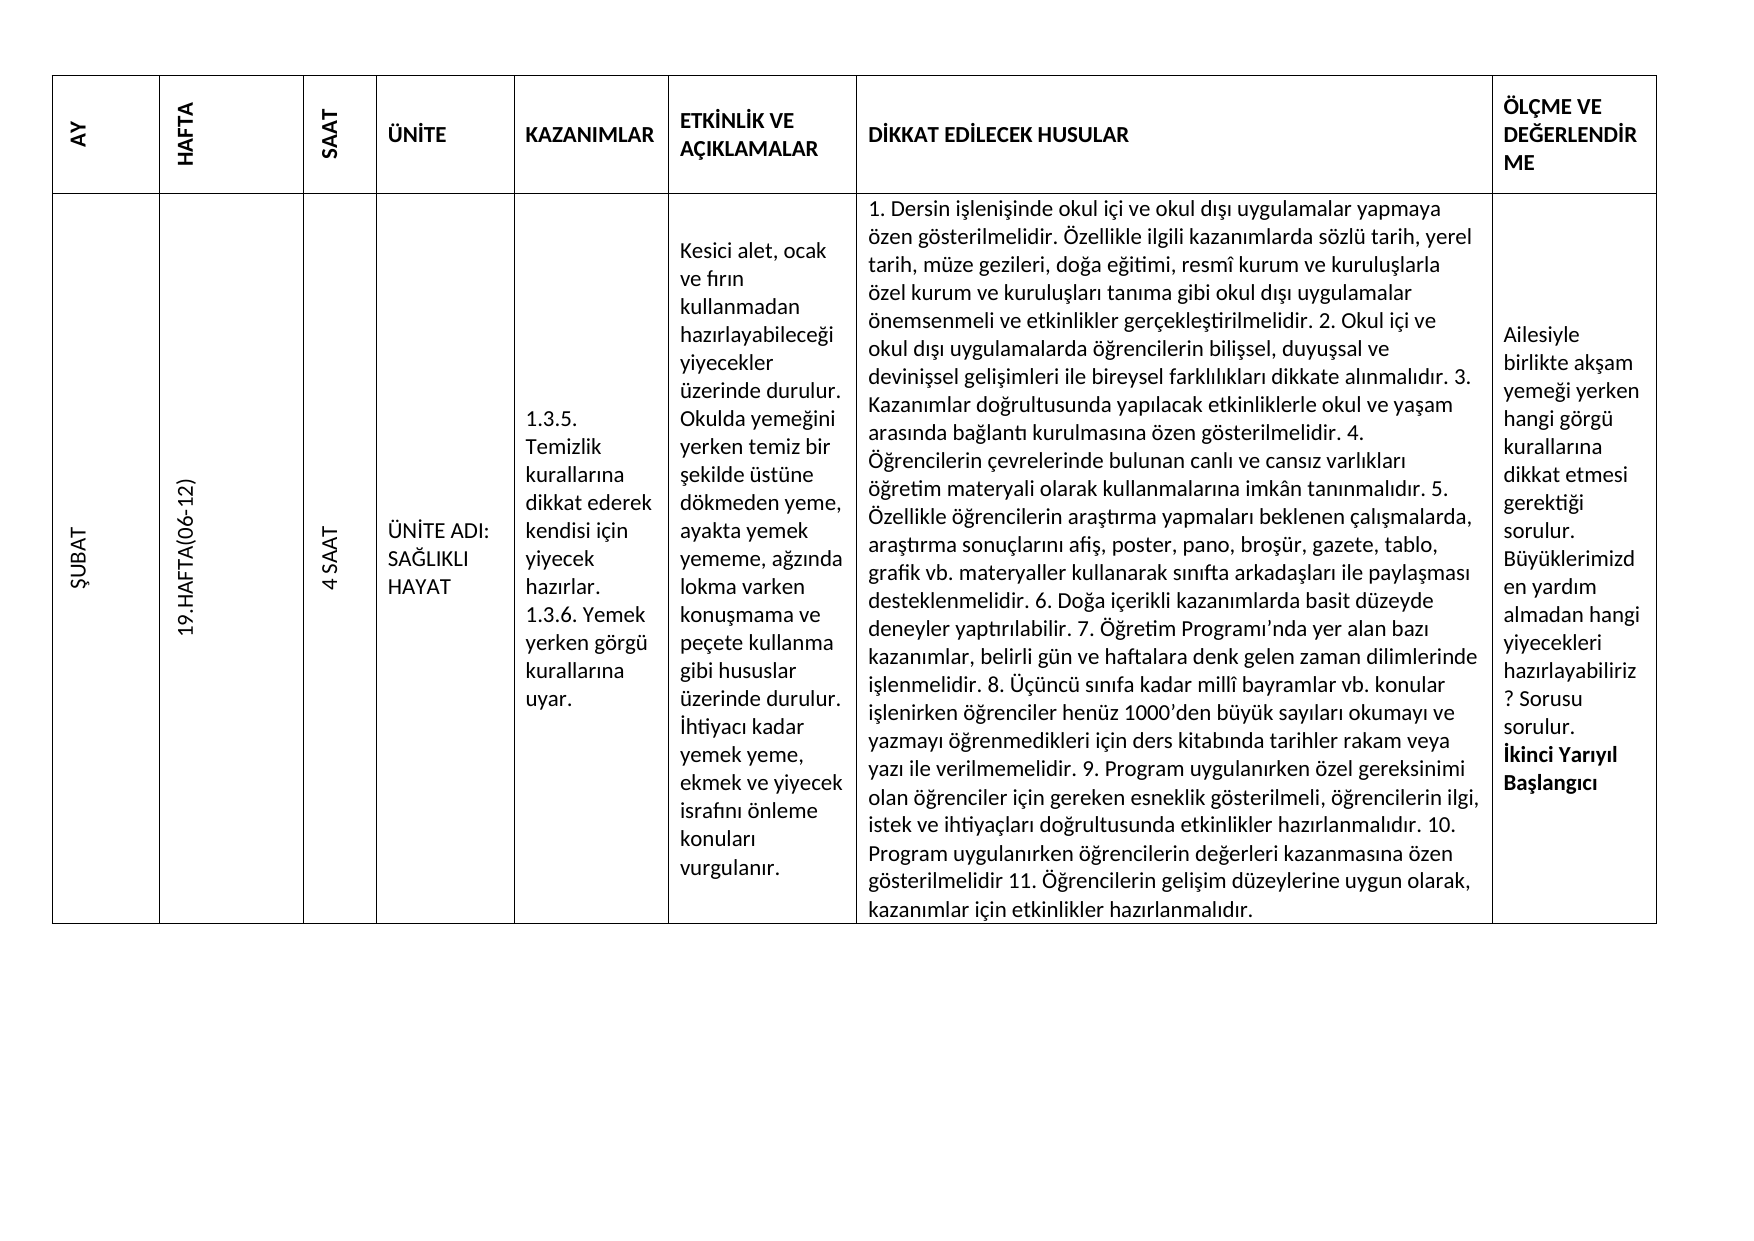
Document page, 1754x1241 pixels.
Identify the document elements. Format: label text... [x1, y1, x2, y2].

table_cell 1.3.5. Temizlik kurallarına dikkat ederek kendisi için yiyecek hazırlar. 1.3.6. Yemek yerken görgü kurallarına uyar. [515, 194, 668, 923]
table_header ÖLÇME VE DEĞERLENDİRME [1493, 76, 1656, 193]
table_header SAAT [304, 76, 376, 193]
table_cell ÜNİTE ADI: SAĞLIKLI HAYAT [377, 194, 514, 923]
table_cell Ailesiyle birlikte akşam yemeği yerken hangi görgü kurallarına dikkat etmesi gerektiği sorulur. Büyüklerimizden yardım almadan hangi yiyecekleri hazırlayabiliriz? Sorusu sorulur. İkinci Yarıyıl Başlangıcı [1493, 194, 1656, 923]
table_header KAZANIMLAR [515, 76, 668, 193]
table_header DİKKAT EDİLECEK HUSULAR [857, 76, 1492, 193]
table_cell ŞUBAT [53, 194, 159, 923]
table_header ETKİNLİK VE AÇIKLAMALAR [669, 76, 856, 193]
table_header HAFTA [160, 76, 303, 193]
table_header AY [53, 76, 159, 193]
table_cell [857, 194, 1492, 923]
table_cell 19.HAFTA(06-12) [160, 194, 303, 923]
table_cell Kesici alet, ocak ve fırın kullanmadan hazırlayabileceği yiyecekler üzerinde durulur. Okulda yemeğini yerken temiz bir şekilde üstüne dökmeden yeme, ayakta yemek yememe, ağzında lokma varken konuşmama ve peçete kullanma gibi hususlar üzerinde durulur. İhtiyacı kadar yemek yeme, ekmek ve yiyecek israfını önleme konuları vurgulanır. [669, 194, 856, 923]
table_cell 4 SAAT [304, 194, 376, 923]
table_header ÜNİTE [377, 76, 514, 193]
